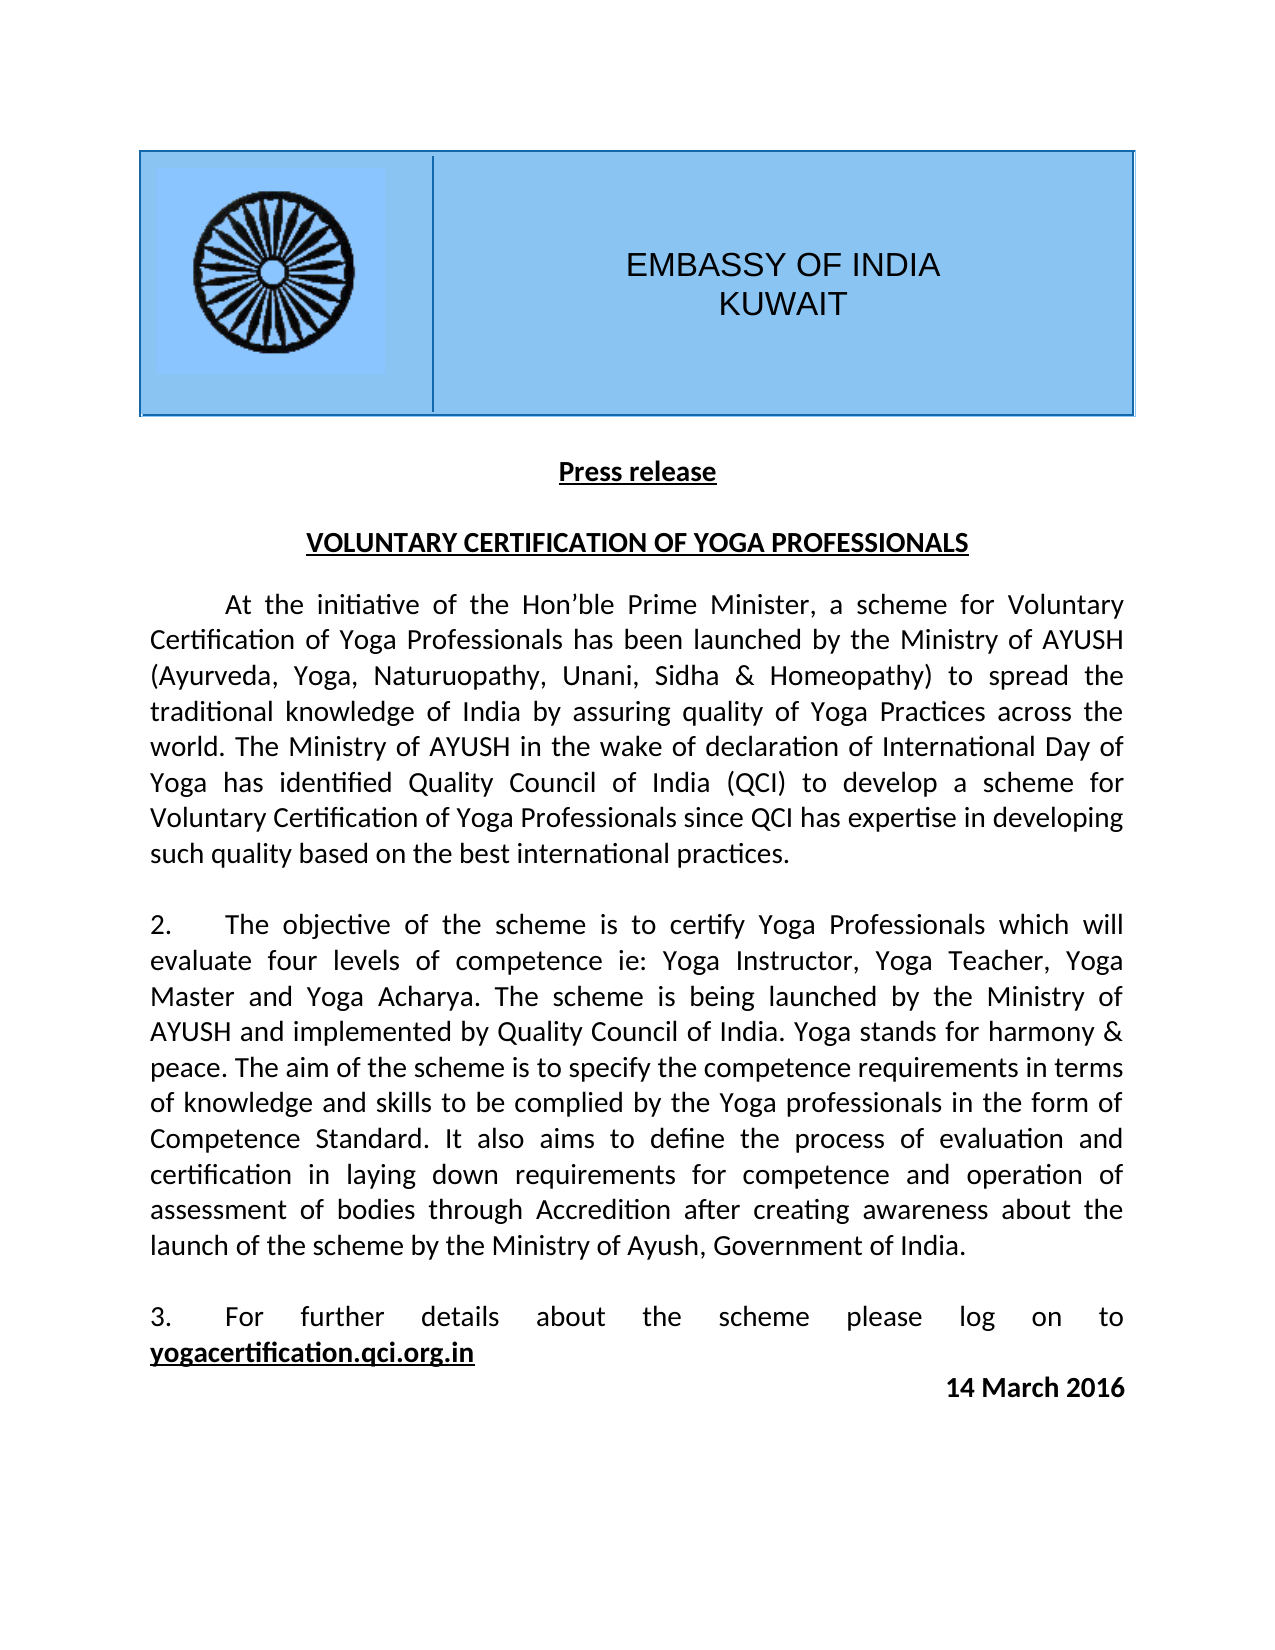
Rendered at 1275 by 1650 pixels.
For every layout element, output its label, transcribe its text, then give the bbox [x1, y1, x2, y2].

text VOLUNTARY CERTIFICATION OF YOGA PROFESSIONALS [150, 524, 1125, 559]
text 2. The objective of the scheme is to certify Yoga Professionals which will evaluate four levels of competence ie: Yoga Instructor, Yoga Teacher, Yoga Master and Yoga Acharya. The scheme is being launched by the Ministry of AYUSH and implemented by Quality Council of India. Yoga stands for harmony & peace. The aim of the scheme is to specify the competence requirements in terms of knowledge and skills to be complied by the Yoga professionals in the form of Competence Standard. It also aims to define the process of evaluation and certification in laying down requirements for competence and operation of assessment of bodies through Accredition after creating awareness about the launch of the scheme by the Ministry of Ayush, Government of India. [150, 906, 1125, 1263]
table_header [143, 153, 432, 414]
picture [156, 168, 385, 374]
text At the initiative of the Hon’ble Prime Minister, a scheme for Voluntary Certification of Yoga Professionals has been launched by the Ministry of AYUSH (Ayurveda, Yoga, Naturuopathy, Unani, Sidha & Homeopathy) to spread the traditional knowledge of India by assuring quality of Yoga Practices across the world. The Ministry of AYUSH in the wake of declaration of International Day of Yoga has identified Quality Council of India (QCI) to develop a scheme for Voluntary Certification of Yoga Professionals since QCI has expertise in developing such quality based on the best international practices. [150, 586, 1125, 871]
text 3. For further details about the scheme please log on to yogacertification.qci.org.in [150, 1298, 1125, 1369]
table_header EMBASSY OF [432, 153, 1132, 414]
text Press release [150, 453, 1125, 488]
text 14 March 2016 [150, 1369, 1125, 1405]
